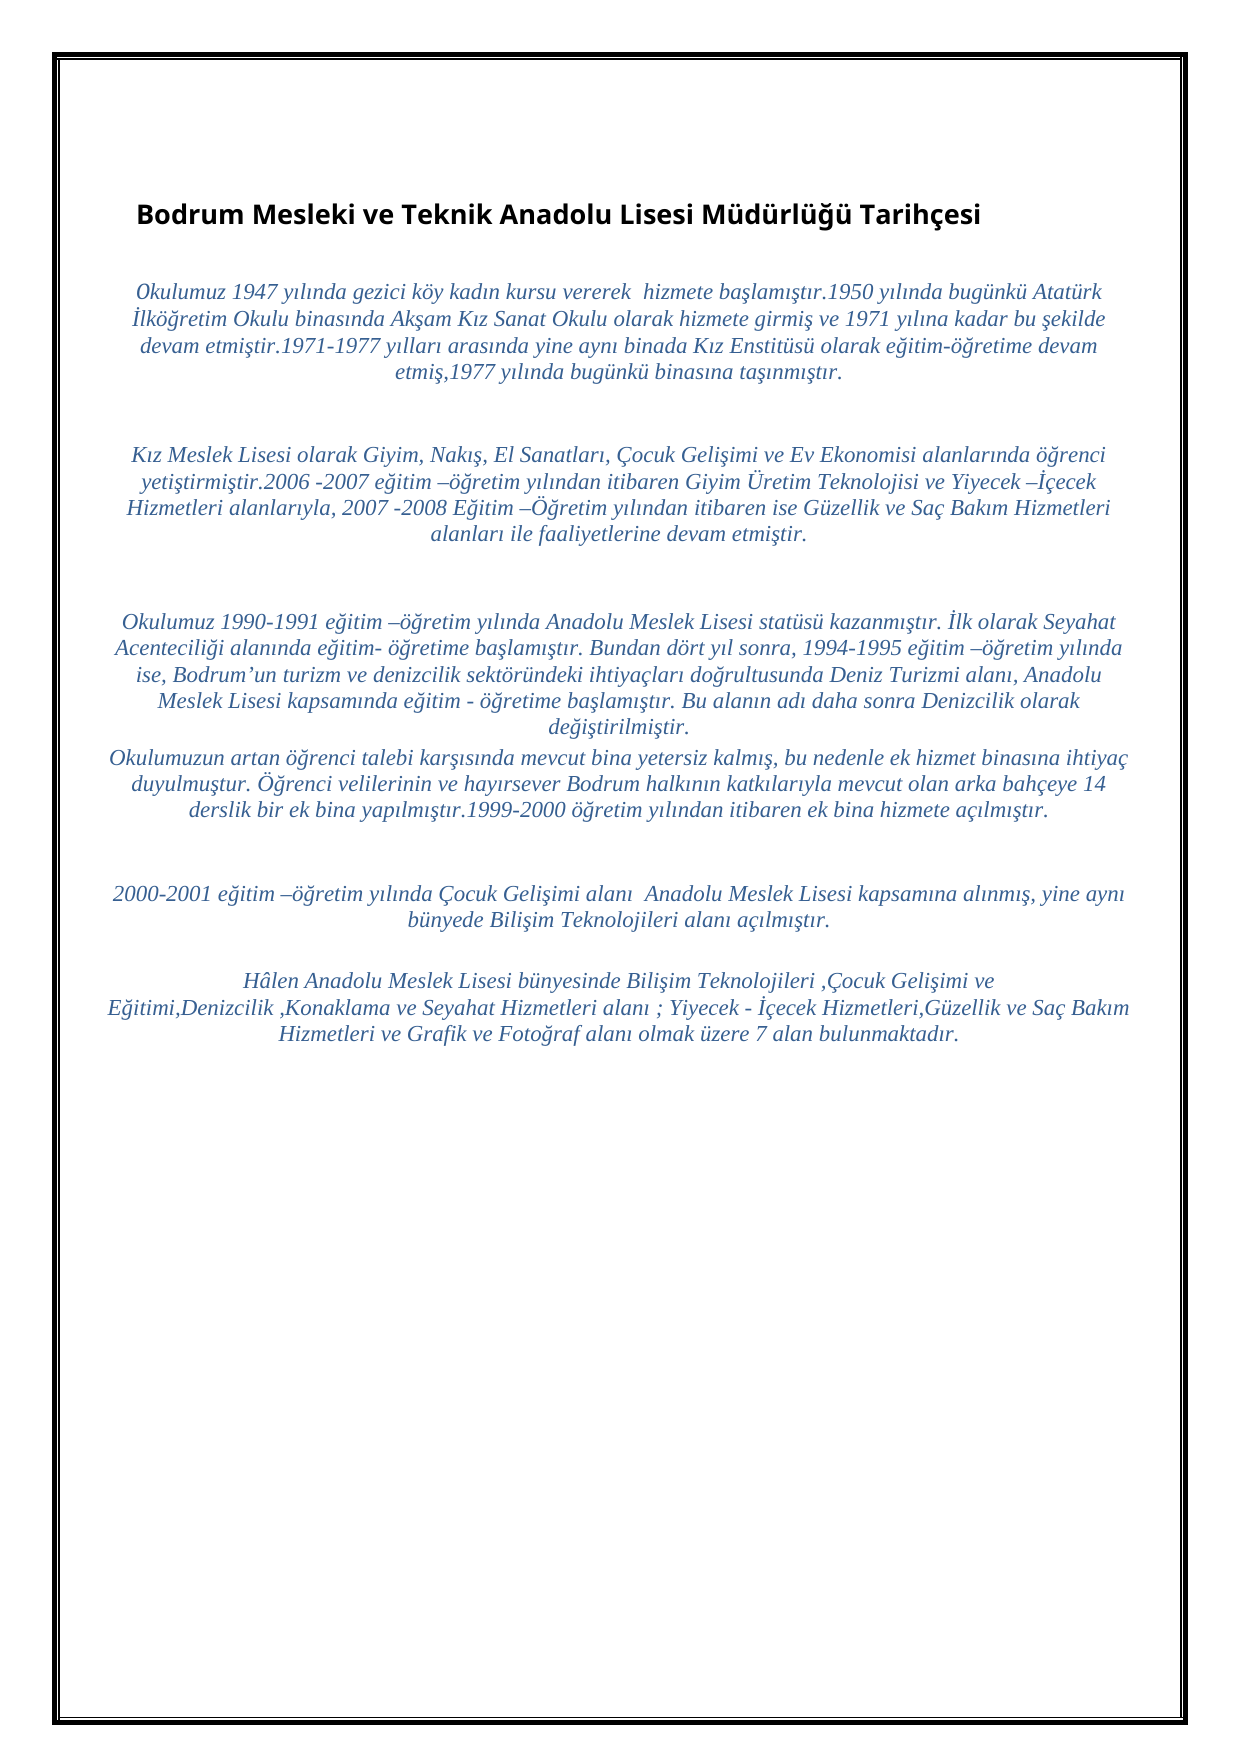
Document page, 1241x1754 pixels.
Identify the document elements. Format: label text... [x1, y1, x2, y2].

subtitle Okulumuz 1990-1991 eğitim –öğretim yılında Anadolu Meslek Lisesi statüsü kazanmıştır. İlk olarak Seyahat Acenteciliği alanında eğitim- öğretime başlamıştır. Bundan dört yıl sonra, 1994-1995 eğitim –öğretim yılında ise, Bodrum’un turizm ve denizcilik sektöründeki ihtiyaçları doğrultusunda Deniz Turizmi alanı, Anadolu Meslek Lisesi kapsamında eğitim - öğretime başlamıştır. Bu alanın adı daha sonra Denizcilik olarak değiştirilmiştir. [106, 608, 1132, 740]
subtitle Hâlen Anadolu Meslek Lisesi bünyesinde Bilişim Teknolojileri ,Çocuk Gelişimi ve Eğitimi,Denizcilik ,Konaklama ve Seyahat Hizmetleri alanı ; Yiyecek - İçecek Hizmetleri,Güzellik ve Saç Bakım Hizmetleri ve Grafik ve Fotoğraf alanı olmak üzere 7 alan bulunmaktadır. [106, 967, 1132, 1046]
subtitle 2000-2001 eğitim –öğretim yılında Çocuk Gelişimi alanı Anadolu Meslek Lisesi kapsamına alınmış, yine aynı bünyede Bilişim Teknolojileri alanı açılmıştır. [106, 827, 1132, 932]
subtitle Okulumuzun artan öğrenci talebi karşısında mevcut bina yetersiz kalmış, bu nedenle ek hizmet binasına ihtiyaç duyulmuştur. Öğrenci velilerinin ve hayırsever Bodrum halkının katkılarıyla mevcut olan arka bahçeye 14 derslik bir ek bina yapılmıştır.1999-2000 öğretim yılından itibaren ek bina hizmete açılmıştır. [106, 744, 1132, 823]
subtitle Okulumuz 1947 yılında gezici köy kadın kursu vererek hizmete başlamıştır.1950 yılında bugünkü Atatürk İlköğretim Okulu binasında Akşam Kız Sanat Okulu olarak hizmete girmiş ve 1971 yılına kadar bu şekilde devam etmiştir.1971-1977 yılları arasında yine aynı binada Kız Enstitüsü olarak eğitim-öğretime devam etmiş,1977 yılında bugünkü binasına taşınmıştır. [106, 278, 1132, 384]
text Bodrum Mesleki ve Teknik Anadolu Lisesi Müdürlüğü Tarihçesi [136, 196, 1132, 233]
subtitle Kız Meslek Lisesi olarak Giyim, Nakış, El Sanatları, Çocuk Gelişimi ve Ev Ekonomisi alanlarında öğrenci yetiştirmiştir.2006 -2007 eğitim –öğretim yılından itibaren Giyim Üretim Teknolojisi ve Yiyecek –İçecek Hizmetleri alanlarıyla, 2007 -2008 Eğitim –Öğretim yılından itibaren ise Güzellik ve Saç Bakım Hizmetleri alanları ile faaliyetlerine devam etmiştir. [106, 389, 1132, 573]
